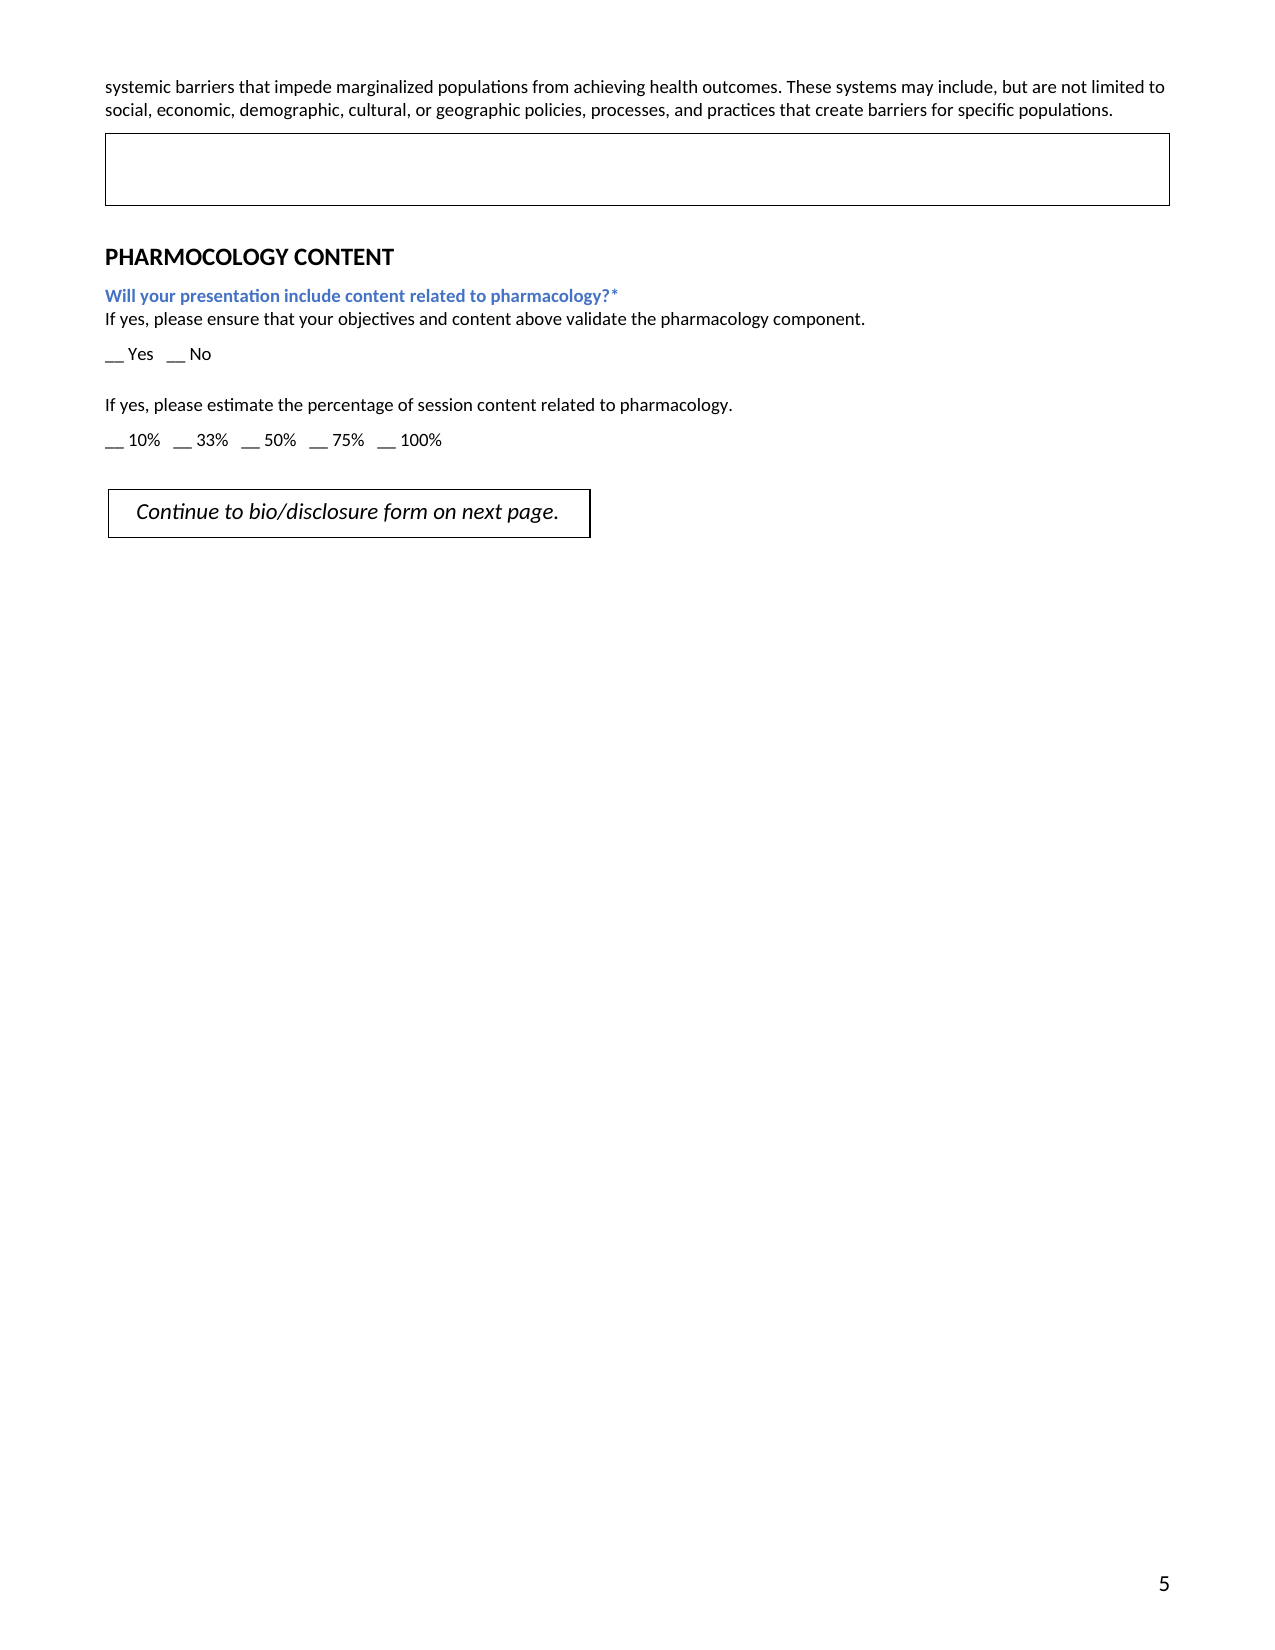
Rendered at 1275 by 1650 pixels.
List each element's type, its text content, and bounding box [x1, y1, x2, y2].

text __ Yes __ No [105, 342, 1170, 393]
table_header [106, 134, 1169, 204]
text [105, 75, 1170, 121]
text Will your presentation include content related to pharmacology?* If yes, please ensure that your objectives and content above validate the pharmacology component. [105, 284, 1170, 330]
text PHARMOCOLOGY CONTENT [105, 241, 1170, 271]
text __ 10% __ 33% __ 50% __ 75% __ 100% [105, 429, 1170, 452]
text If yes, please estimate the percentage of session content related to pharmacology. [105, 393, 1170, 416]
